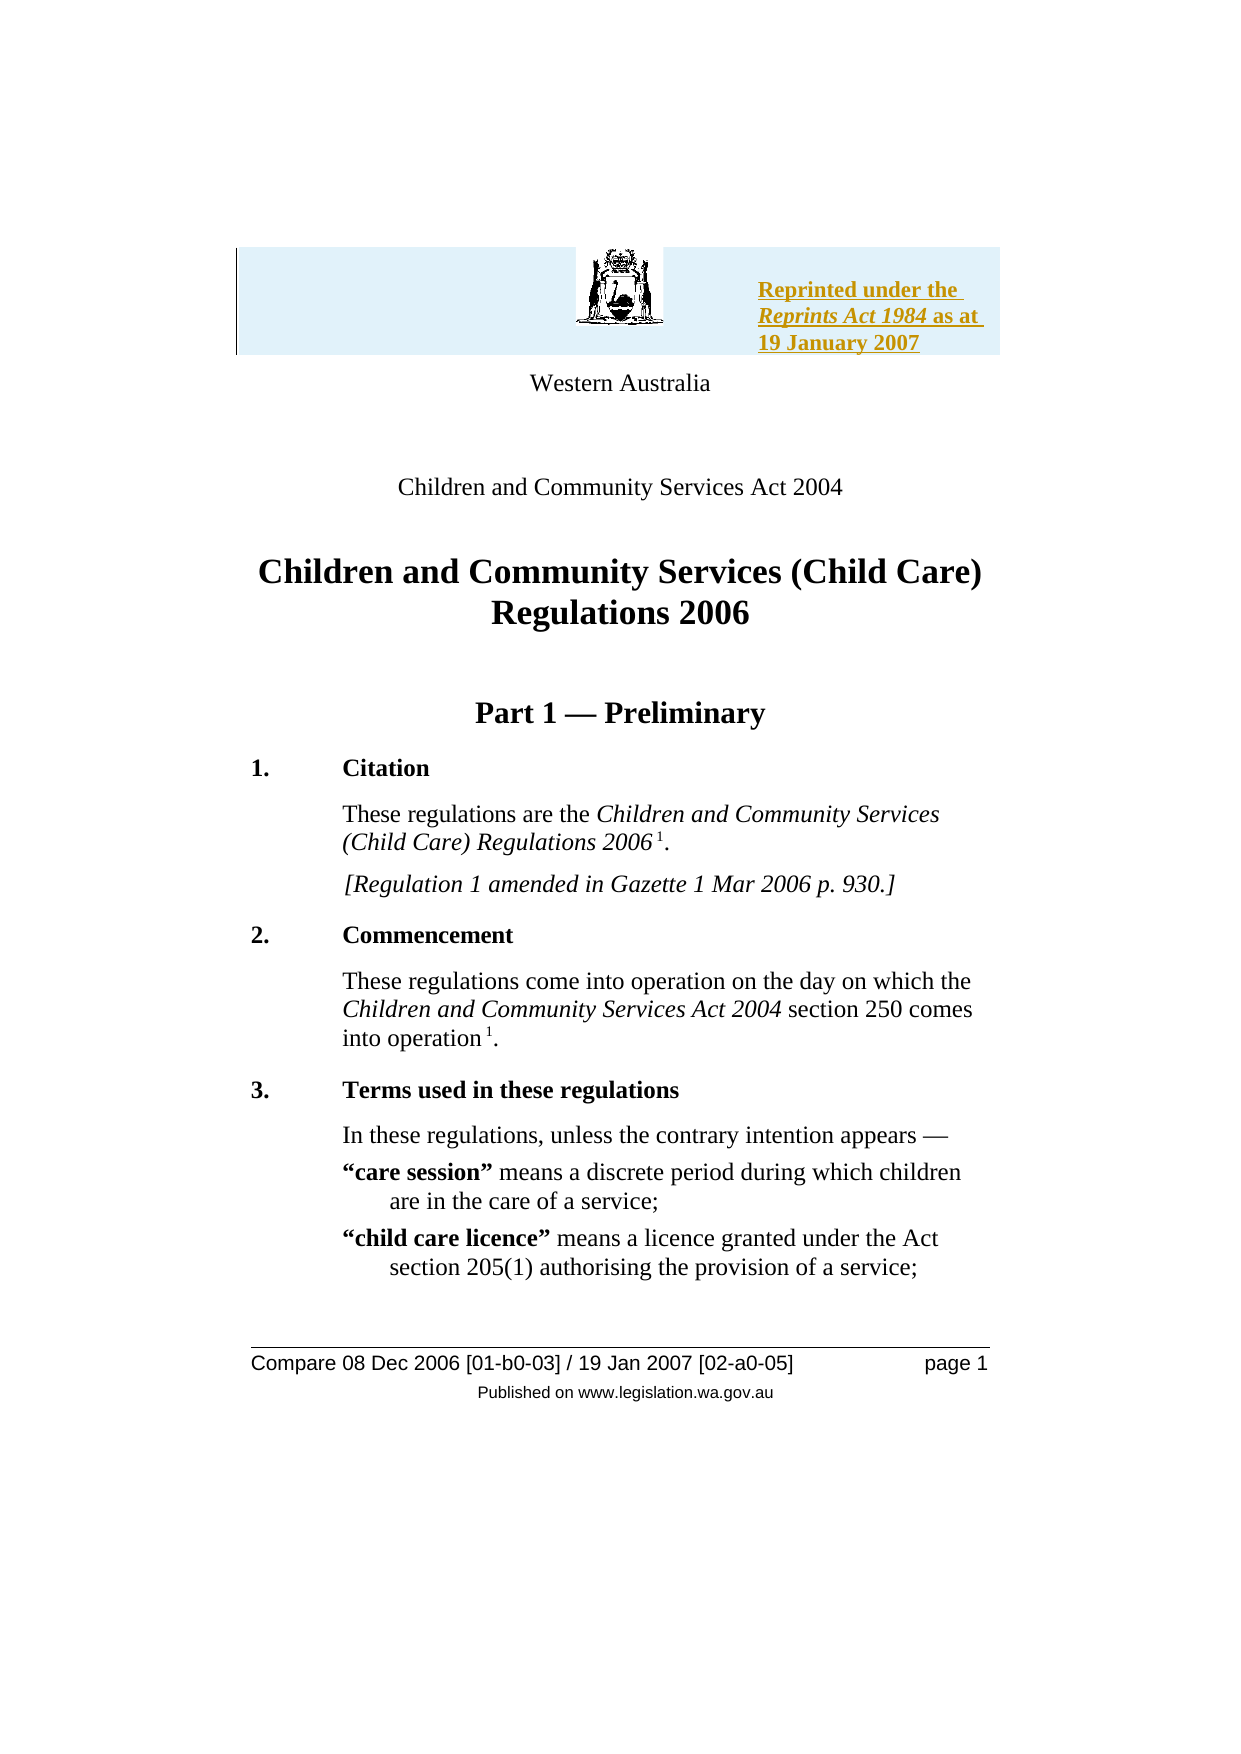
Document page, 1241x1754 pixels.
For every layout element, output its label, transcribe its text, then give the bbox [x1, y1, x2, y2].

text “child care licence” means a licence granted under the Act section 205(1) authorising the provision of a service; [251, 1223, 990, 1281]
text These regulations come into operation on the day on which the Children and Community Services Act 2004 section 250 comes into operation 1. [251, 966, 990, 1052]
picture [575, 247, 664, 326]
text In these regulations, unless the contrary intention appears — [251, 1120, 990, 1149]
subtitle 2. Commencement [251, 920, 990, 949]
subtitle 3. Terms used in these regulations [251, 1075, 990, 1104]
subtitle Part 1 — Preliminary [251, 694, 990, 730]
subtitle 1. Citation [251, 753, 990, 782]
text “care session” means a discrete period during which children are in the care of a service; [251, 1157, 990, 1215]
text [Regulation 1 amended in Gazette 1 Mar 2006 p. 930.] [251, 869, 990, 897]
text Children and Community Services Act 2004 [251, 472, 990, 500]
text Western Australia [251, 368, 990, 397]
text These regulations are the Children and Community Services (Child Care) Regulations 2006 1. [251, 799, 990, 856]
text Children and Community Services (Child Care) Regulations 2006 [251, 550, 990, 632]
